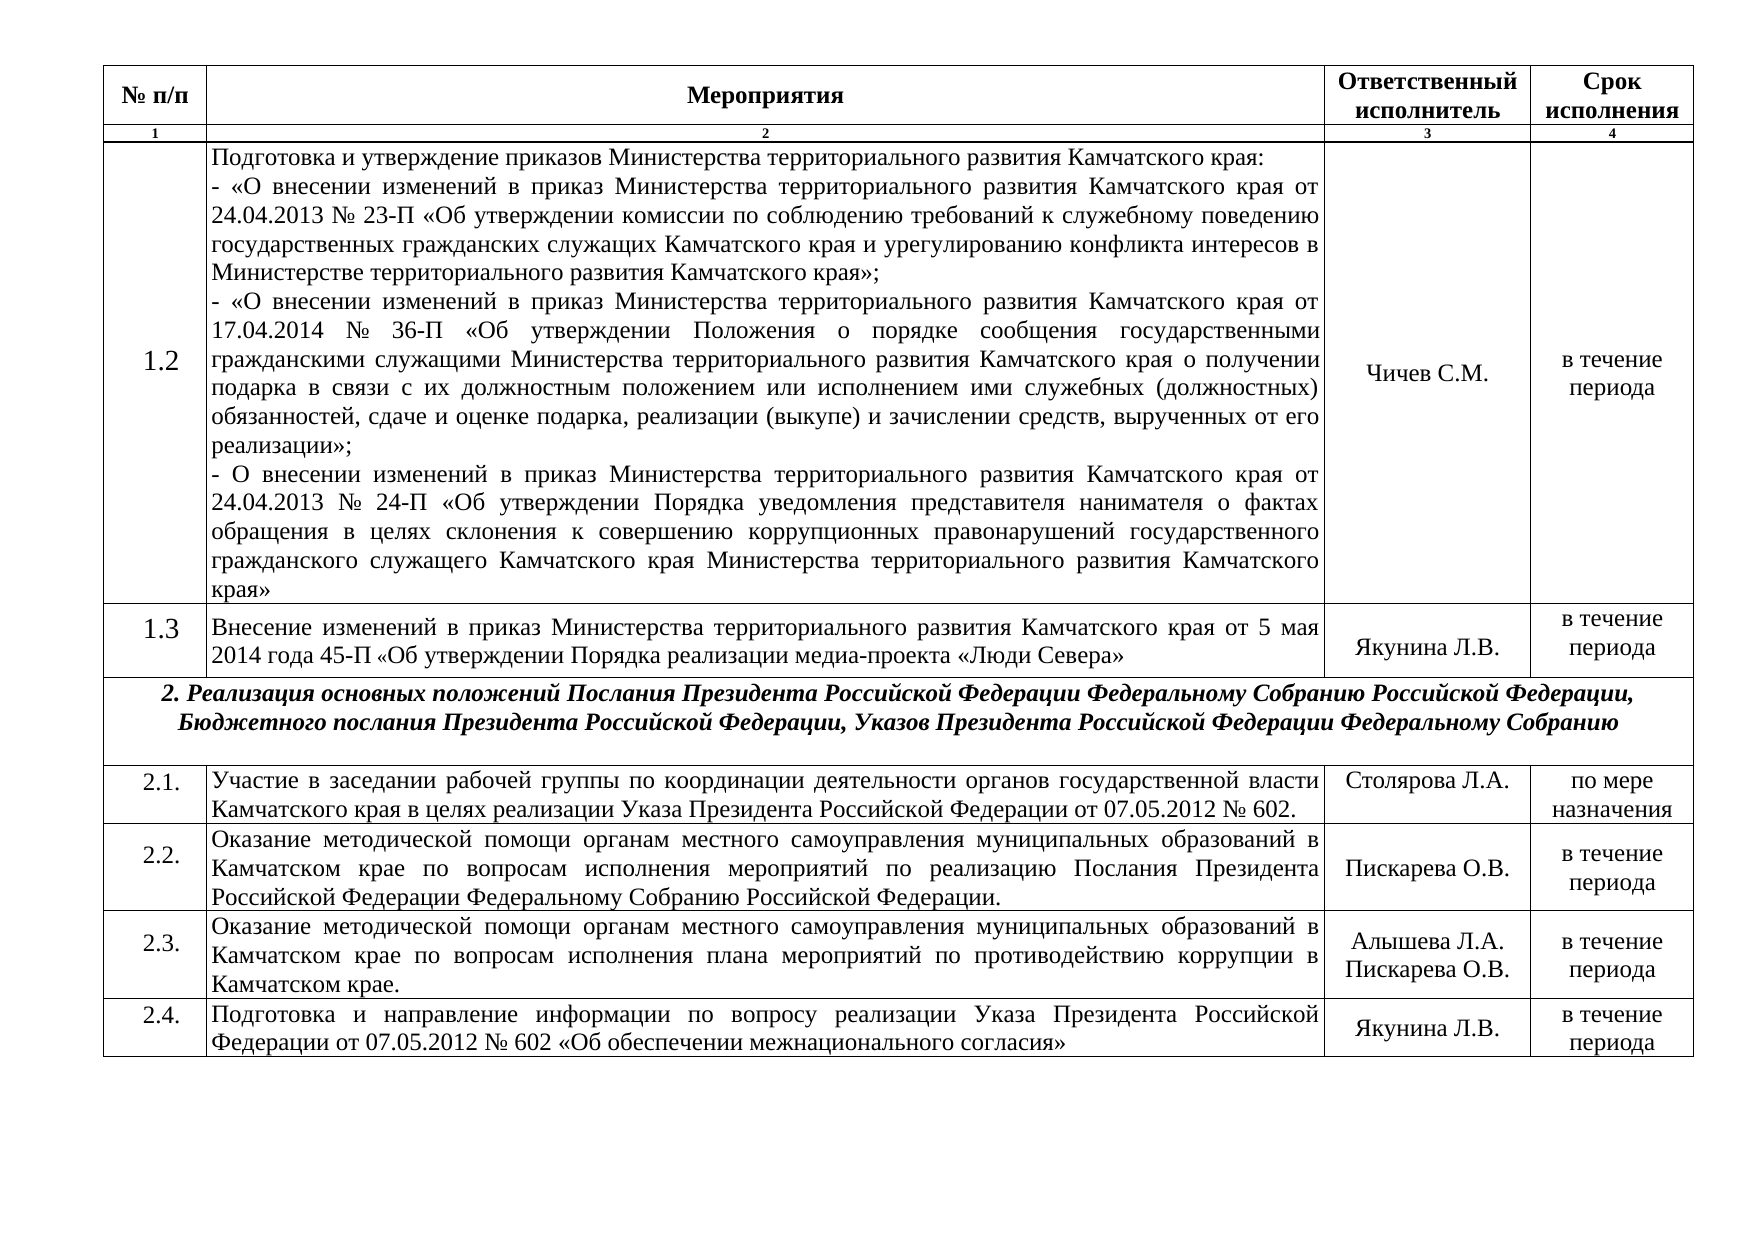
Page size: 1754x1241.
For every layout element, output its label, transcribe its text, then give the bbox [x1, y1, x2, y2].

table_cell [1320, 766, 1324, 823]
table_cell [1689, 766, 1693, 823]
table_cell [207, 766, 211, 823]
table_cell Пискарева О.В. [1325, 824, 1530, 910]
table_cell в течение периода [1531, 604, 1693, 677]
table_cell Якунина Л.В. [1325, 604, 1530, 677]
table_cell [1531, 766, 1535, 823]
table_cell в течение периода [1531, 143, 1693, 602]
table_cell [104, 999, 206, 1056]
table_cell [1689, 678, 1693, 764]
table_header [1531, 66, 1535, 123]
table_header № п/п [104, 66, 206, 123]
table_cell Внесение изменений в приказ Министерства территориального развития Камчатского края от 5 мая 2014 года 45-П «Об утверждении Порядка реализации медиа-проекта «Люди Севера» [207, 604, 1324, 677]
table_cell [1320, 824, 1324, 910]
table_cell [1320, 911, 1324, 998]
table_cell Чичев С.М. [1325, 143, 1530, 602]
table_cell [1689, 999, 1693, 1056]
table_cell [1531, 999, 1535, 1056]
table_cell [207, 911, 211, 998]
table_cell [104, 766, 206, 823]
table_cell [104, 143, 206, 602]
table_cell [104, 911, 206, 998]
table_cell в течение периода [1531, 911, 1693, 998]
table_cell [104, 604, 206, 677]
table_cell [104, 824, 206, 910]
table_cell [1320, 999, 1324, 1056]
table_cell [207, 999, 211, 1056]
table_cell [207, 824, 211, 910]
table_cell в течение периода [1531, 824, 1693, 910]
table_cell Алышева Л.А. Пискарева О.В. [1325, 911, 1530, 998]
table_cell Якунина Л.В. [1325, 999, 1530, 1056]
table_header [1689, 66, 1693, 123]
table_cell Подготовка и утверждение приказов Министерства территориального развития Камчатского края: - «О внесении изменений в приказ Министерства территориального развития Камчатского края от 24.04.2013 № 23-П «Об утверждении комиссии по соблюдению требований к служебному поведению государственных гражданских служащих Камчатского края и урегулированию конфликта интересов в Министерстве территориального развития Камчатского края»; - «О внесении изменений в приказ Министерства территориального развития Камчатского края от 17.04.2014 № 36-П «Об утверждении Положения о порядке сообщения государственными гражданскими служащими Министерства территориального развития Камчатского края о получении подарка в связи с их должностным положением или исполнением ими служебных (должностных) обязанностей, сдаче и оценке подарка, реализации (выкупе) и зачислении средств, вырученных от его реализации»; - О внесении изменений в приказ Министерства территориального развития Камчатского края от 24.04.2013 № 24-П «Об утверждении Порядка уведомления представителя нанимателя о фактах обращения в целях склонения к совершению коррупционных правонарушений государственного гражданского служащего Камчатского края Министерства территориального развития Камчатского края» [207, 143, 1324, 602]
table_header Мероприятия [207, 66, 1324, 123]
